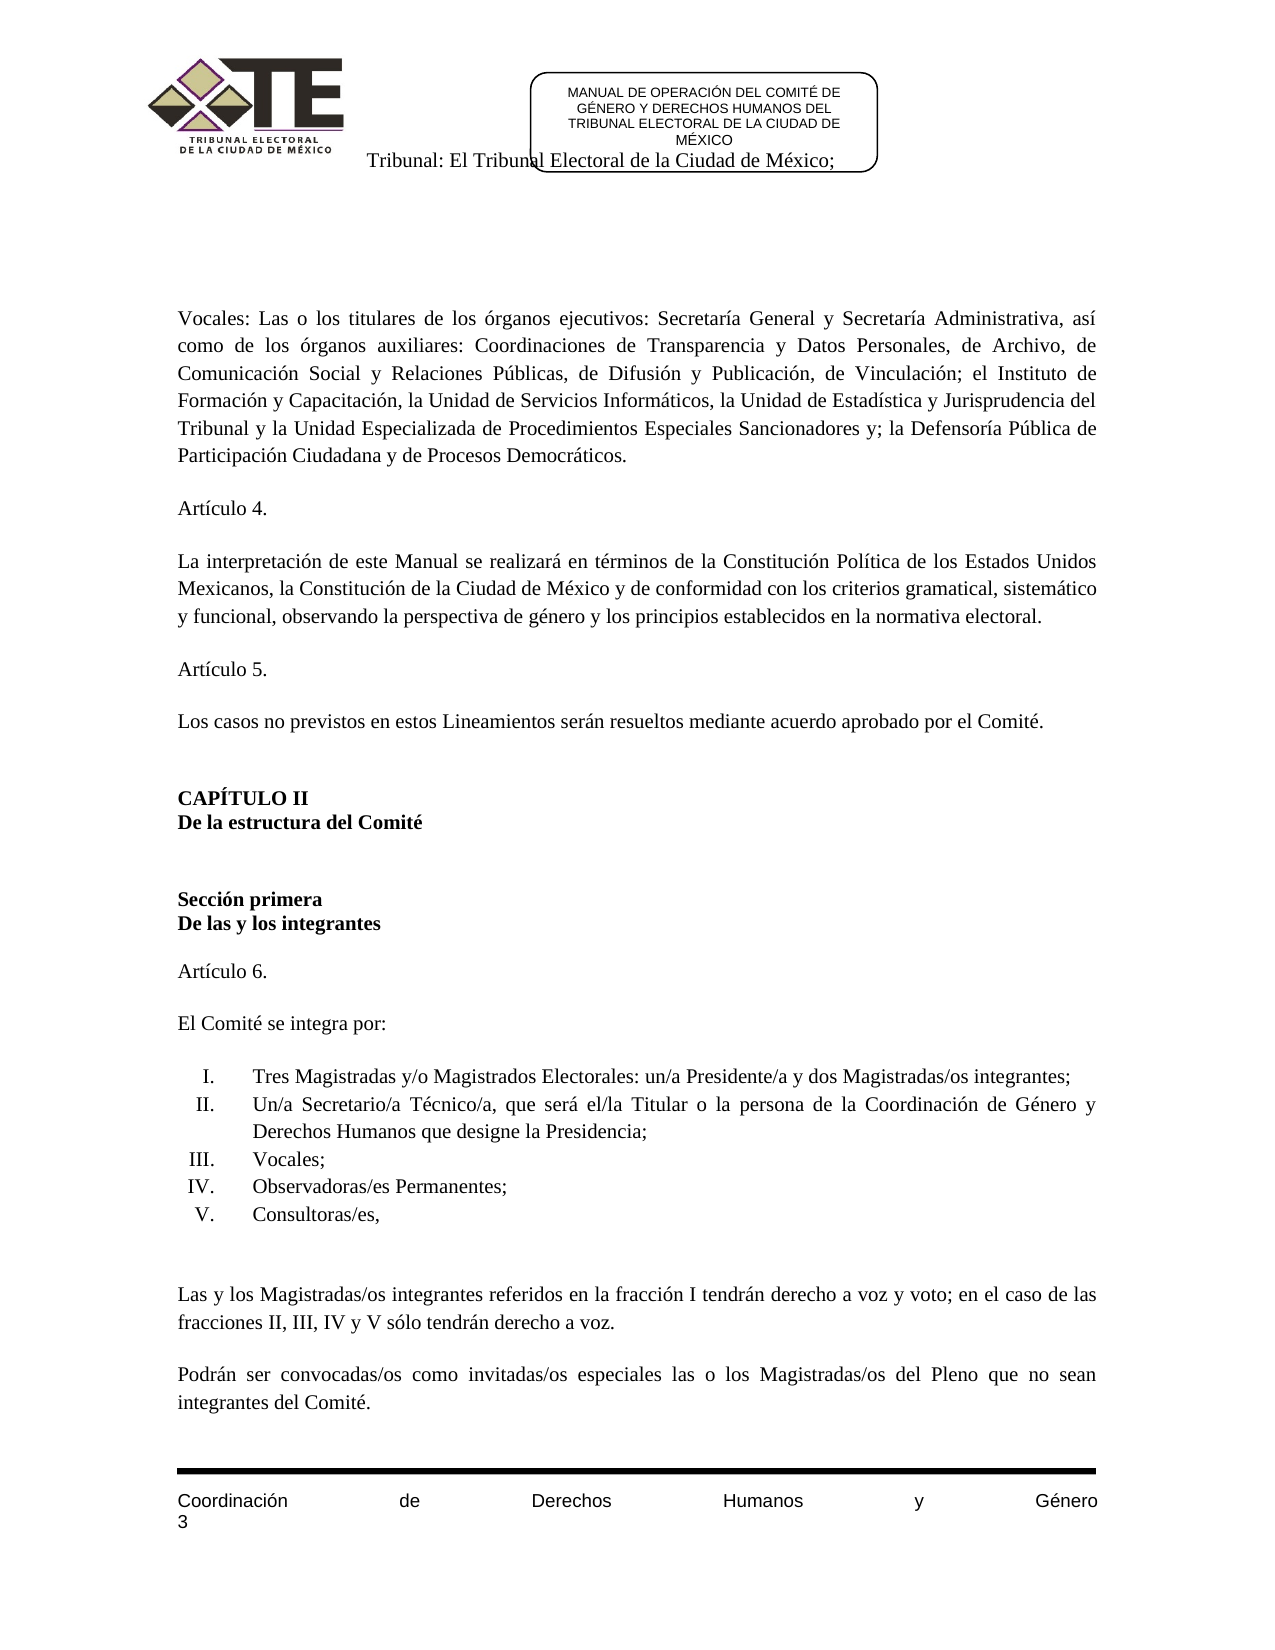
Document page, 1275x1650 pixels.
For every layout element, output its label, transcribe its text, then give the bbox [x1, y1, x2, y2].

text Artículo 6. [177, 959, 1098, 983]
text El Comité se integra por: [177, 1011, 1098, 1035]
text Podrán ser convocadas/os como invitadas/os especiales las o los Magistradas/os del Pleno que no sean integrantes del Comité. [177, 1362, 1098, 1414]
text Tribunal: El Tribunal Electoral de la Ciudad de México; [177, 148, 1098, 172]
list Vocales; [215, 1147, 1098, 1171]
text CAPÍTULO II [177, 786, 1098, 810]
text Los casos no previstos en estos Lineamientos serán resueltos mediante acuerdo aprobado por el Comité. [177, 709, 1098, 733]
picture [142, 55, 348, 160]
text La interpretación de este Manual se realizará en términos de la Constitución Política de los Estados Unidos Mexicanos, la Constitución de la Ciudad de México y de conformidad con los criterios gramatical, sistemático y funcional, observando la perspectiva de género y los principios establecidos en la normativa electoral. [177, 549, 1098, 628]
text Artículo 4. [177, 496, 1098, 520]
text Artículo 5. [177, 656, 1098, 681]
text De las y los integrantes [177, 911, 1098, 934]
text Las y los Magistradas/os integrantes referidos en la fracción I tendrán derecho a voz y voto; en el caso de las fracciones II, III, IV y V sólo tendrán derecho a voz. [177, 1282, 1098, 1334]
list Observadoras/es Permanentes; [215, 1174, 1098, 1198]
text Vocales: Las o los titulares de los órganos ejecutivos: Secretaría General y Secretaría Administrativa, así como de los órganos auxiliares: Coordinaciones de Transparencia y Datos Personales, de Archivo, de Comunicación Social y Relaciones Públicas, de Difusión y Publicación, de Vinculación; el Instituto de Formación y Capacitación, la Unidad de Servicios Informáticos, la Unidad de Estadística y Jurisprudencia del Tribunal y la Unidad Especializada de Procedimientos Especiales Sancionadores y; la Defensoría Pública de Participación Ciudadana y de Procesos Democráticos. [177, 305, 1098, 467]
list Tres Magistradas y/o Magistrados Electorales: un/a Presidente/a y dos Magistradas/os integrantes; [215, 1064, 1098, 1088]
list Consultoras/es, [215, 1202, 1098, 1226]
text De la estructura del Comité [177, 810, 1098, 834]
list Un/a Secretario/a Técnico/a, que será el/la Titular o la persona de la Coordinación de Género y Derechos Humanos que designe la Presidencia; [215, 1091, 1098, 1143]
text Sección primera [177, 886, 1098, 911]
